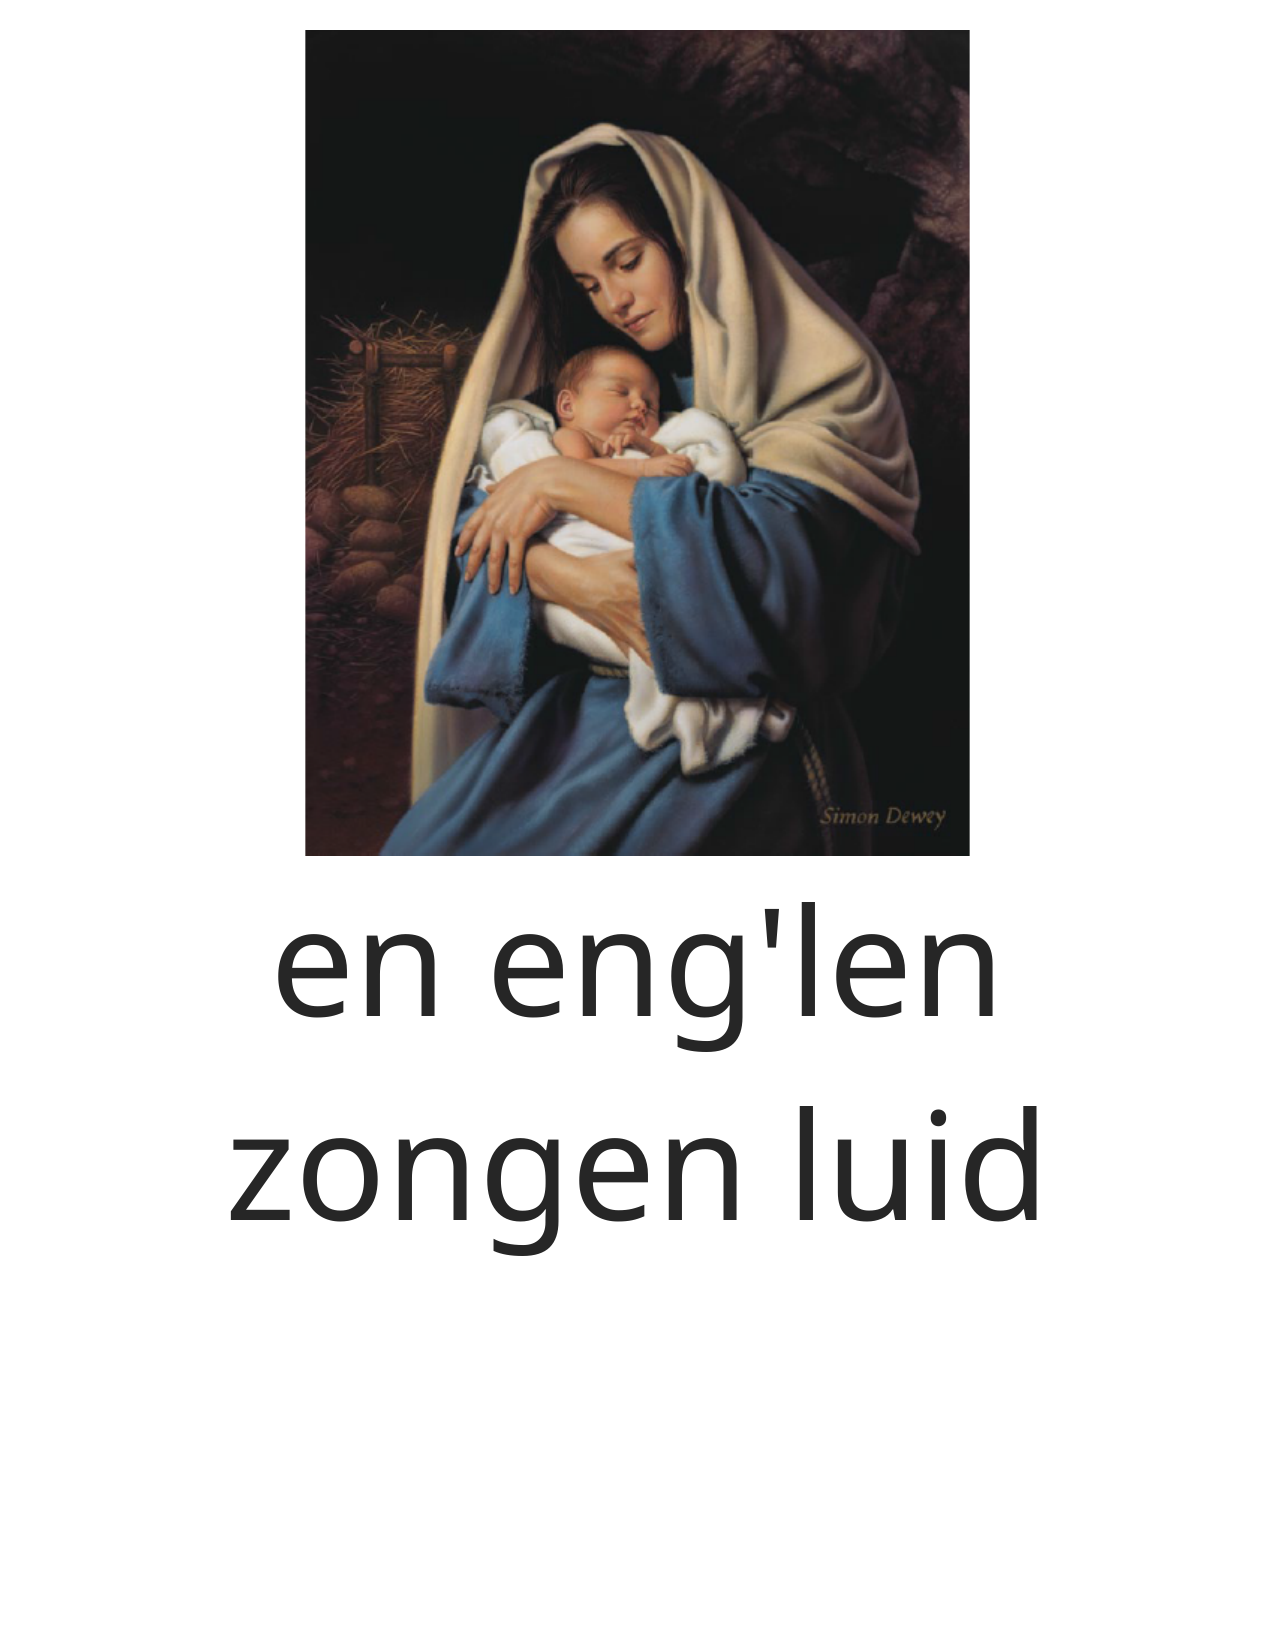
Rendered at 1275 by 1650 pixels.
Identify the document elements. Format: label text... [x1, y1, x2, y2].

text en eng'len zongen luid [30, 856, 1245, 1264]
picture [305, 30, 970, 856]
